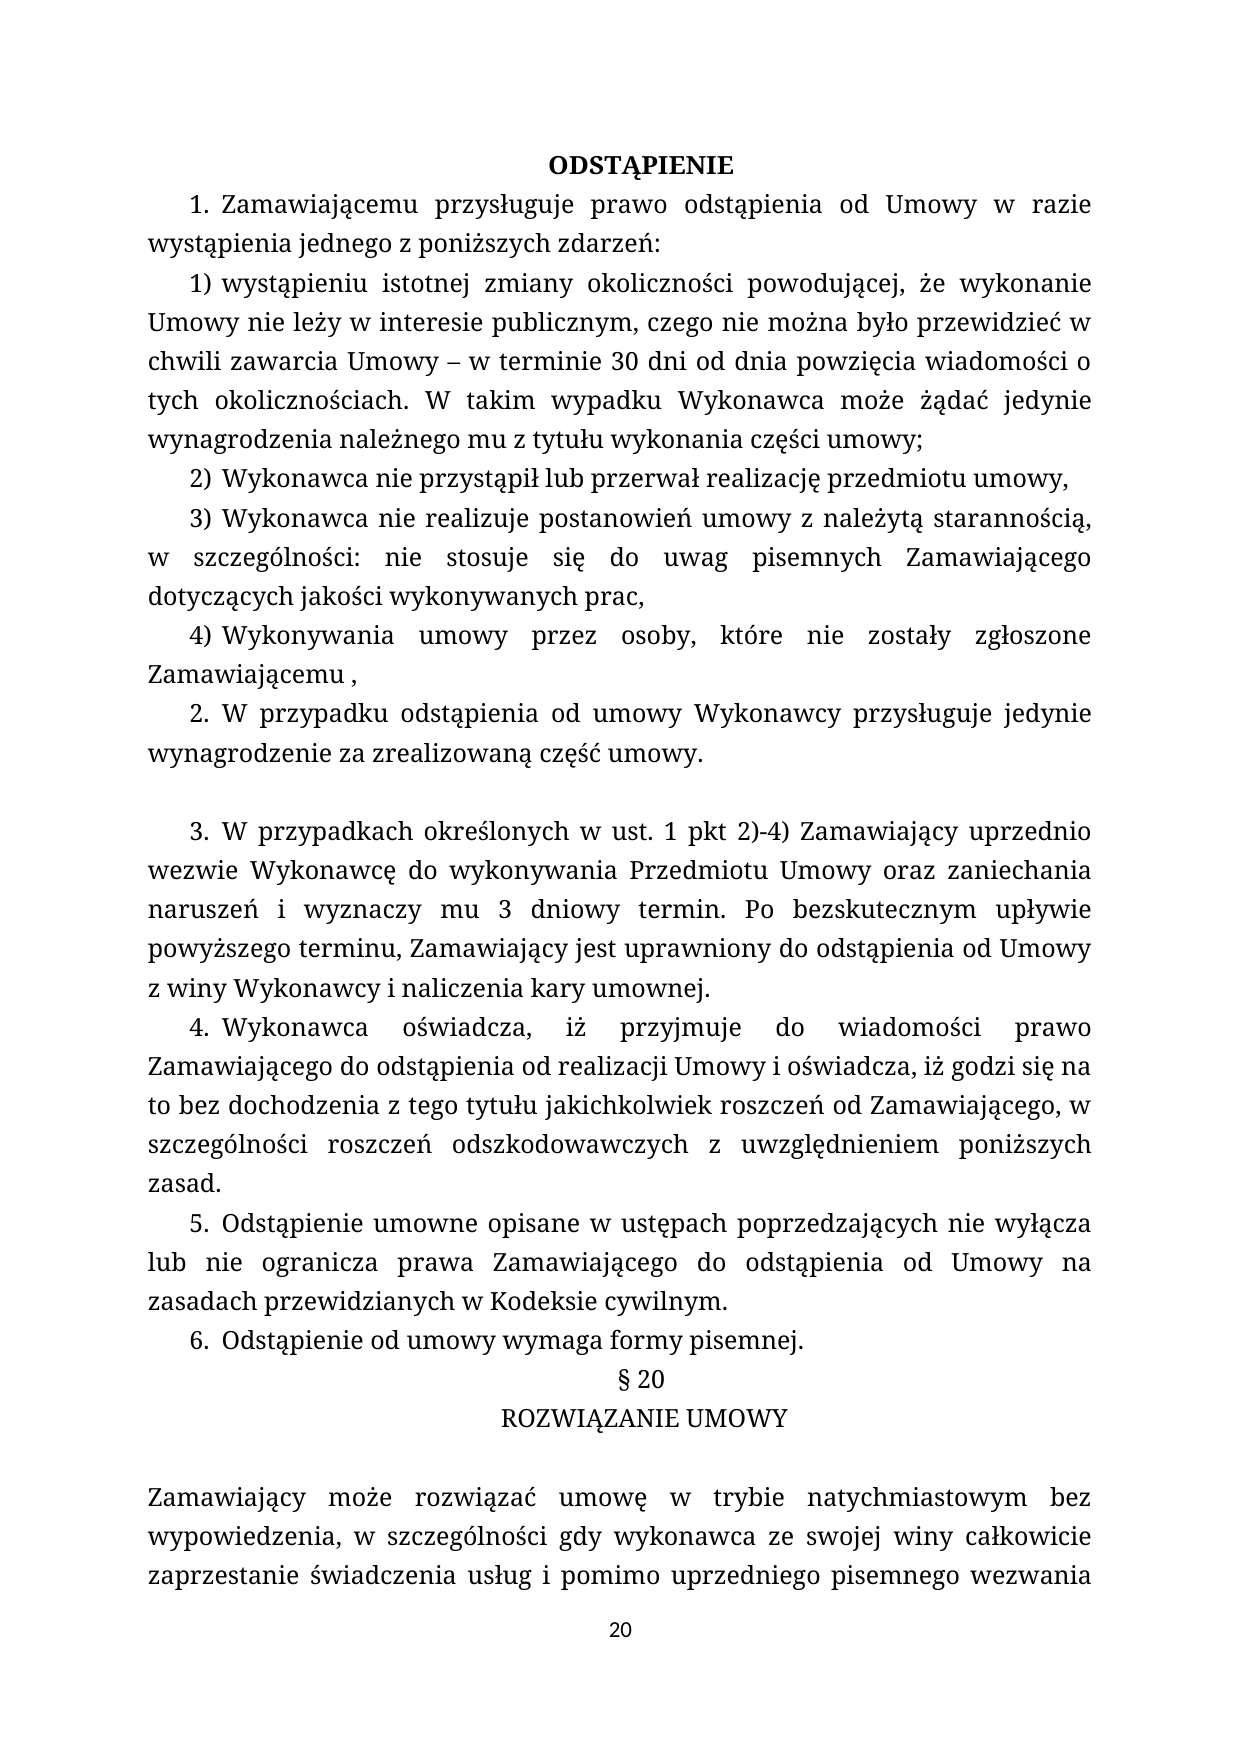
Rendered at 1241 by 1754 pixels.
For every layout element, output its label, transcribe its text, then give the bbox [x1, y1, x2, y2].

list Odstąpienie od umowy wymaga formy pisemnej. [148, 1323, 1093, 1357]
text § 20 [148, 1362, 1093, 1396]
list Wykonywania umowy przez osoby, które nie zostały zgłoszone Zamawiającemu , [148, 618, 1093, 691]
list Wykonawca oświadcza, iż przyjmuje do wiadomości prawo Zamawiającego do odstąpienia od realizacji Umowy i oświadcza, iż godzi się na to bez dochodzenia z tego tytułu jakichkolwiek roszczeń od Zamawiającego, w szczególności roszczeń odszkodowawczych z uwzględnieniem poniższych zasad. [148, 1009, 1093, 1200]
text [148, 1479, 1093, 1592]
list Odstąpienie umowne opisane w ustępach poprzedzających nie wyłącza lub nie ogranicza prawa Zamawiającego do odstąpienia od Umowy na zasadach przewidzianych w Kodeksie cywilnym. [148, 1205, 1093, 1318]
list wystąpieniu istotnej zmiany okoliczności powodującej, że wykonanie Umowy nie leży w interesie publicznym, czego nie można było przewidzieć w chwili zawarcia Umowy – w terminie 30 dni od dnia powzięcia wiadomości o tych okolicznościach. W takim wypadku Wykonawca może żądać jedynie wynagrodzenia należnego mu z tytułu wykonania części umowy; [148, 265, 1093, 456]
list Wykonawca nie realizuje postanowień umowy z należytą starannością, w szczególności: nie stosuje się do uwag pisemnych Zamawiającego dotyczących jakości wykonywanych prac, [148, 500, 1093, 613]
list W przypadku odstąpienia od umowy Wykonawcy przysługuje jedynie wynagrodzenie za zrealizowaną część umowy. [148, 696, 1093, 769]
list Zamawiającemu przysługuje prawo odstąpienia od Umowy w razie wystąpienia jednego z poniższych zdarzeń: [148, 187, 1093, 260]
text ROZWIĄZANIE UMOWY [148, 1401, 1093, 1435]
list W przypadkach określonych w ust. 1 pkt 2)-4) Zamawiający uprzednio wezwie Wykonawcę do wykonywania Przedmiotu Umowy oraz zaniechania naruszeń i wyznaczy mu 3 dniowy termin. Po bezskutecznym upływie powyższego terminu, Zamawiający jest uprawniony do odstąpienia od Umowy z winy Wykonawcy i naliczenia kary umownej. [148, 813, 1093, 1004]
list Wykonawca nie przystąpił lub przerwał realizację przedmiotu umowy, [148, 461, 1093, 495]
text ODSTĄPIENIE [148, 148, 1093, 182]
